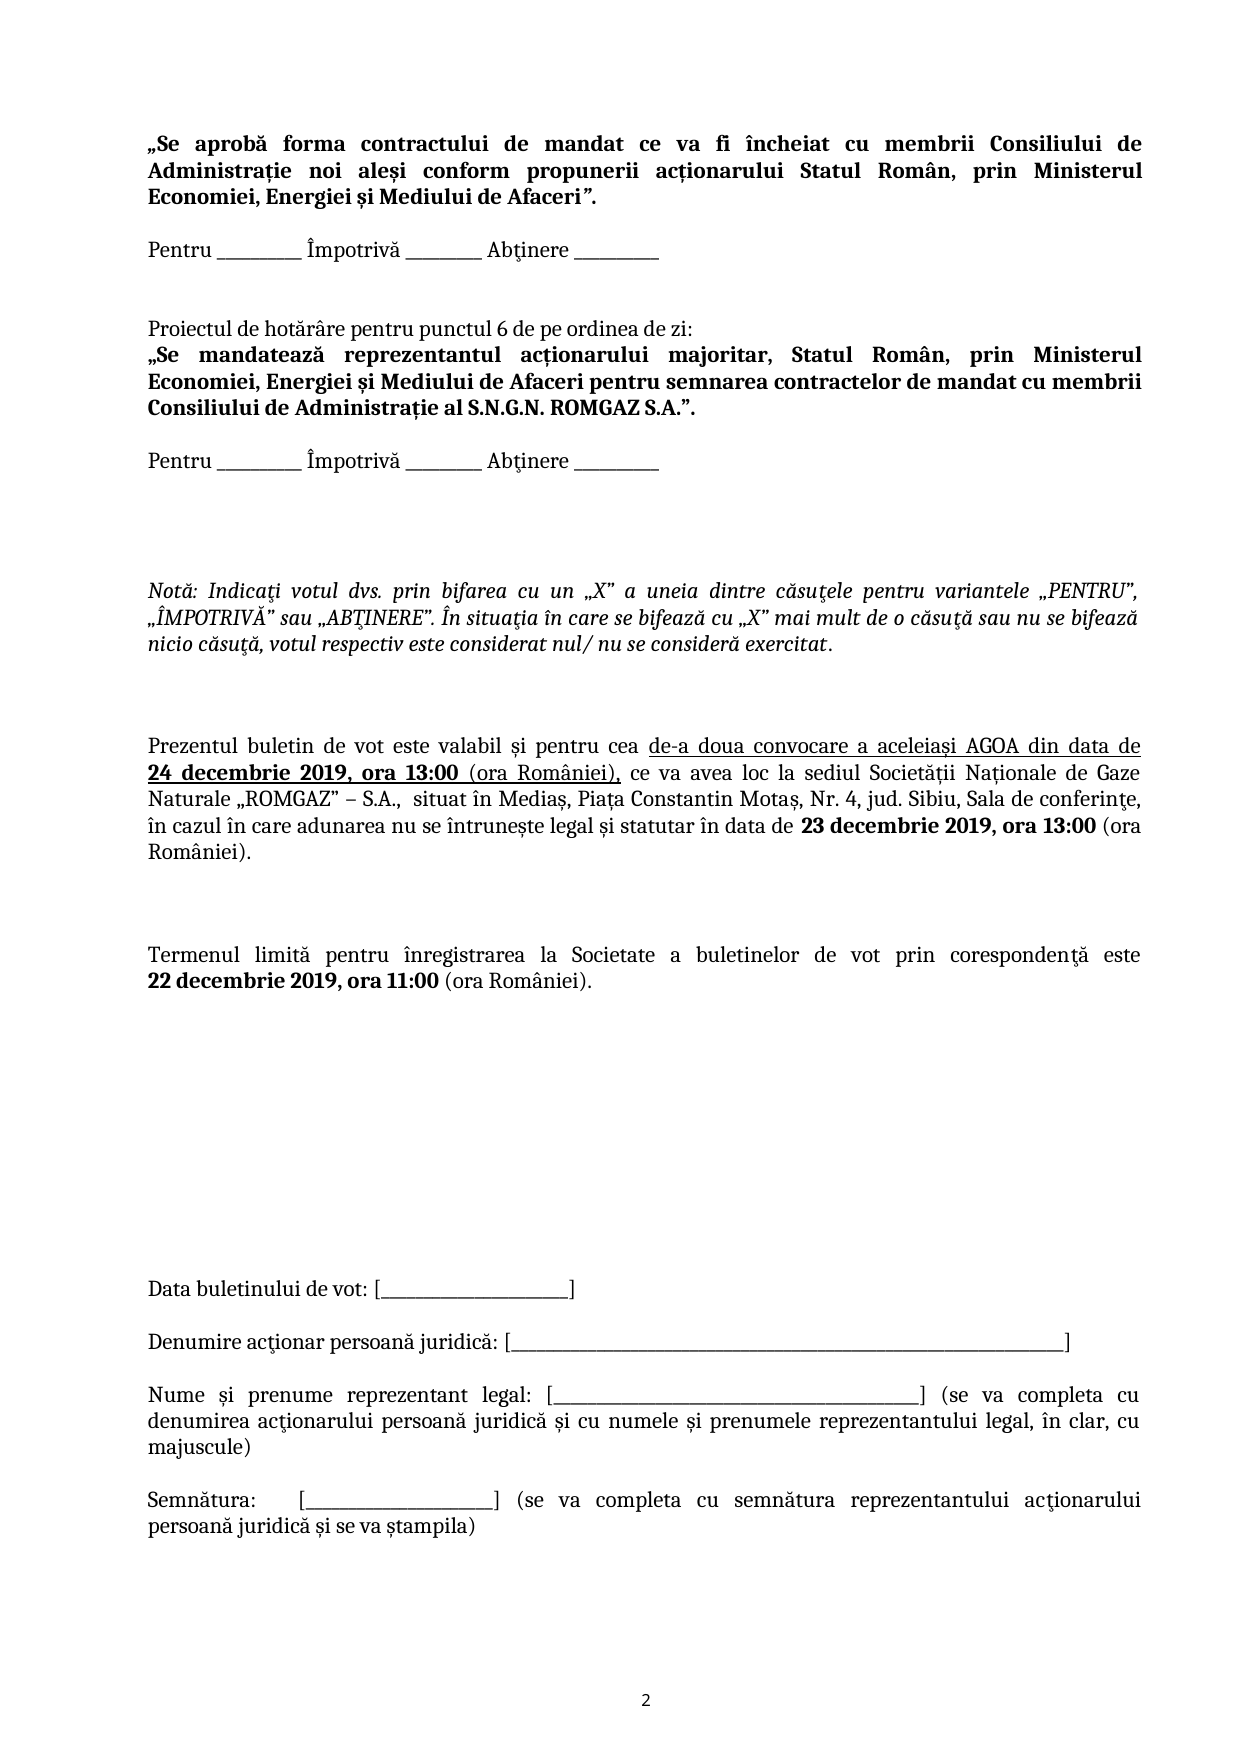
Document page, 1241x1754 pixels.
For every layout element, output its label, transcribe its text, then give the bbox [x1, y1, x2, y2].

text Notă: Indicaţi votul dvs. prin bifarea cu un „X” a uneia dintre căsuţele pentru variantele „PENTRU”, „ÎMPOTRIVĂ” sau „ABŢINERE”. În situaţia în care se bifează cu „X” mai mult de o căsuţă sau nu se bifează nicio căsuţă, votul respectiv este considerat nul/ nu se consideră exercitat. [148, 578, 1141, 657]
list Pentru __________ Împotrivă _________ Abţinere __________ [148, 447, 1144, 474]
text Semnătura: [______________________] (se va completa cu semnătura reprezentantului acţionarului persoană juridică şi se va ştampila) [148, 1487, 1141, 1539]
text Prezentul buletin de vot este valabil şi pentru cea de-a doua convocare a aceleiaşi AGOA din data de 24 decembrie 2019, ora 13:00 (ora României), ce va avea loc la sediul Societății Naționale de Gaze Naturale „ROMGAZ” – S.A., situat în Mediaş, Piața Constantin Motaș, Nr. 4, jud. Sibiu, Sala de conferinţe, în cazul în care adunarea nu se întruneşte legal şi statutar în data de 23 decembrie 2019, ora 13:00 (ora României). [148, 733, 1141, 865]
text Proiectul de hotărâre pentru punctul 6 de pe ordinea de zi: [148, 316, 1141, 342]
text „Se mandatează reprezentantul acționarului majoritar, Statul Român, prin Ministerul Economiei, Energiei și Mediului de Afaceri pentru semnarea contractelor de mandat cu membrii Consiliului de Administrație al S.N.G.N. ROMGAZ S.A.”. [148, 342, 1144, 421]
text Denumire acţionar persoană juridică: [_________________________________________________________________] [148, 1329, 1141, 1355]
text Data buletinului de vot: [______________________] [148, 1276, 1141, 1302]
text „Se aprobă forma contractului de mandat ce va fi încheiat cu membrii Consiliului de Administrație noi aleși conform propunerii acționarului Statul Român, prin Ministerul Economiei, Energiei și Mediului de Afaceri”. [148, 131, 1144, 210]
list Pentru __________ Împotrivă _________ Abţinere __________ [148, 237, 1144, 263]
text Termenul limită pentru înregistrarea la Societate a buletinelor de vot prin corespondenţă este 22 decembrie 2019, ora 11:00 (ora României). [148, 941, 1141, 994]
text Nume şi prenume reprezentant legal: [___________________________________________] (se va completa cu denumirea acţionarului persoană juridică şi cu numele şi prenumele reprezentantului legal, în clar, cu majuscule) [148, 1381, 1141, 1460]
